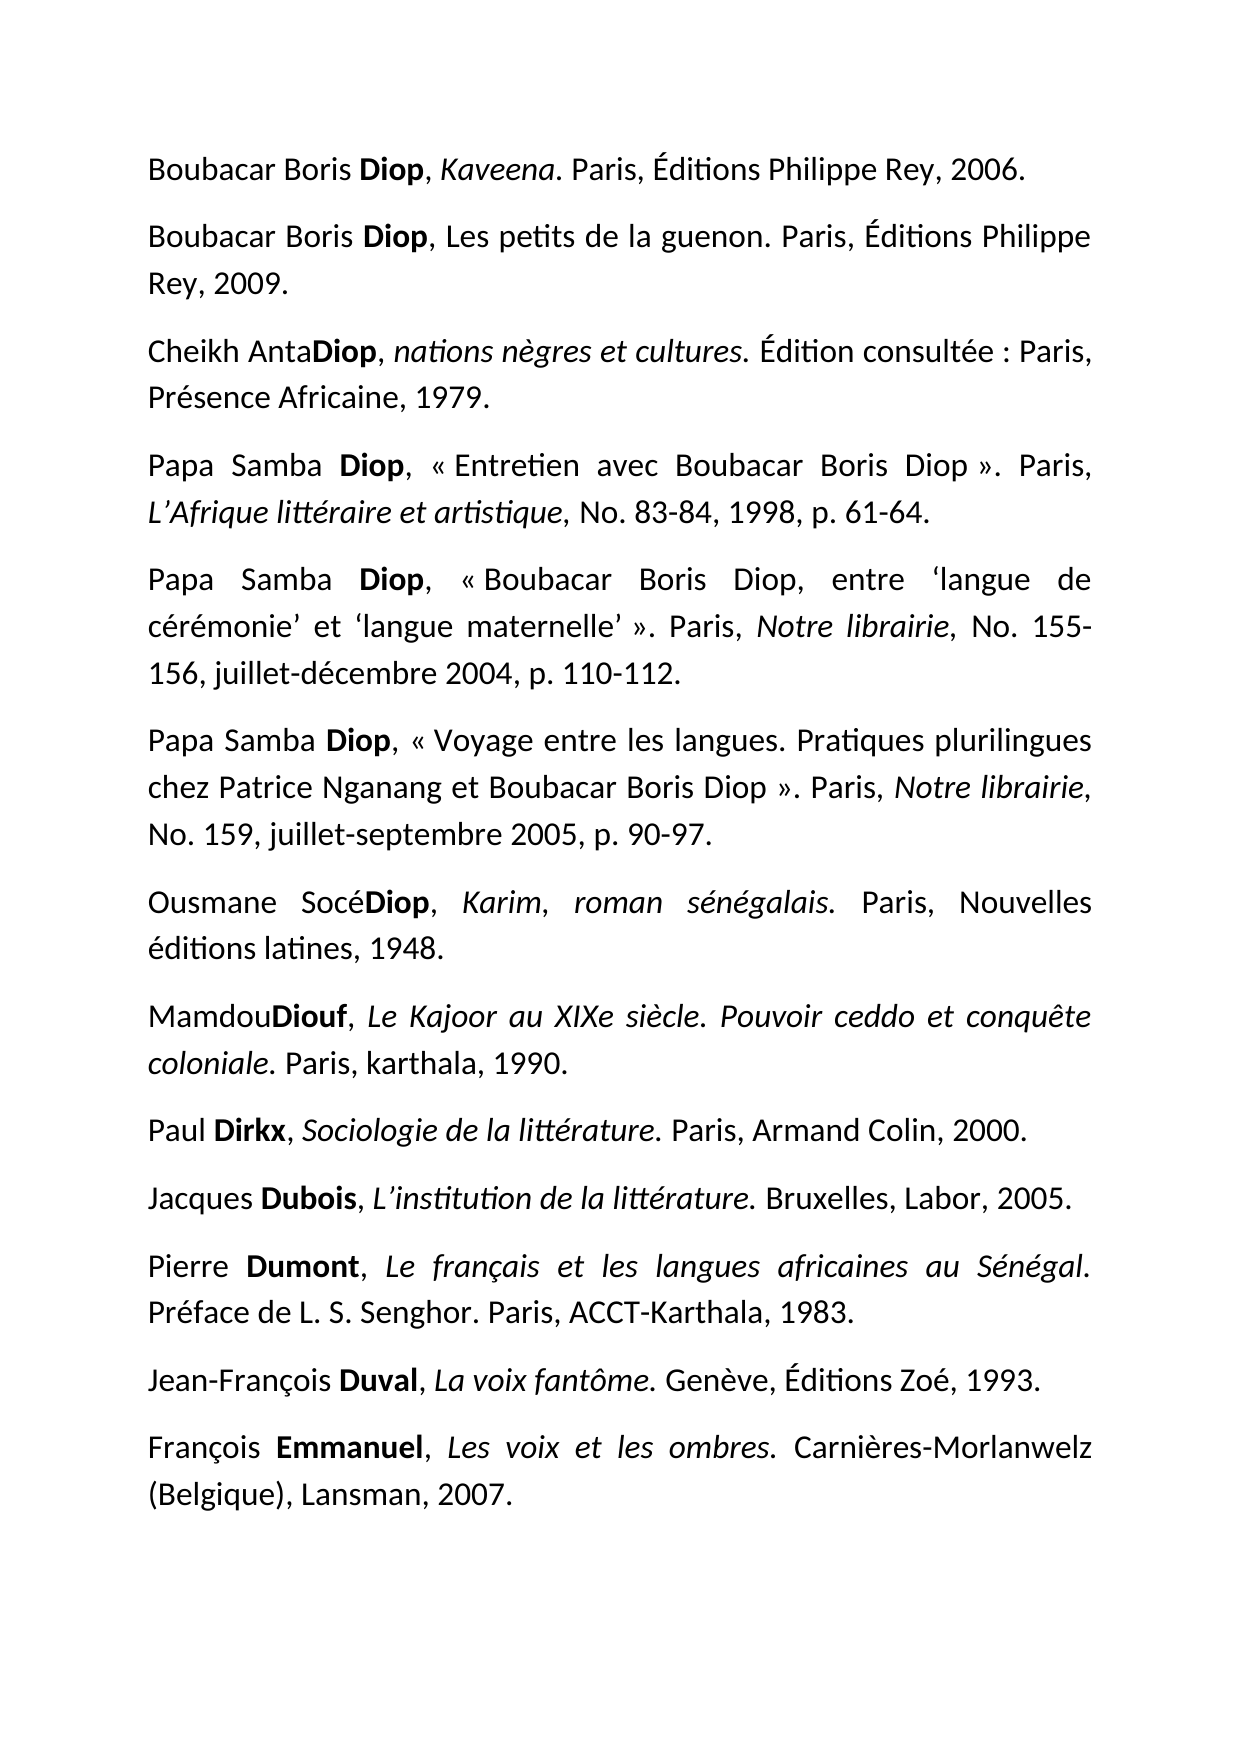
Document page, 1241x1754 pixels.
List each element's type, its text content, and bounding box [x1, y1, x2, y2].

text Boubacar Boris Diop, Les petits de la guenon. Paris, Éditions Philippe Rey, 2009. [148, 215, 1093, 303]
text Papa Samba Diop, « Voyage entre les langues. Pratiques plurilingues chez Patrice Nganang et Boubacar Boris Diop ». Paris, Notre librairie, No. 159, juillet-septembre 2005, p. 90-97. [148, 719, 1093, 854]
text Cheikh AntaDiop, nations nègres et cultures. Édition consultée : Paris, Présence Africaine, 1979. [148, 329, 1093, 417]
text Paul Dirkx, Sociologie de la littérature. Paris, Armand Colin, 2000. [148, 1109, 1093, 1150]
text Jean-François Duval, La voix fantôme. Genève, Éditions Zoé, 1993. [148, 1359, 1093, 1400]
text Jacques Dubois, L’institution de la littérature. Bruxelles, Labor, 2005. [148, 1177, 1093, 1218]
text Papa Samba Diop, « Boubacar Boris Diop, entre ‘langue de cérémonie’ et ‘langue maternelle’ ». Paris, Notre librairie, No. 155-156, juillet-décembre 2004, p. 110-112. [148, 558, 1093, 693]
text Boubacar Boris Diop, Kaveena. Paris, Éditions Philippe Rey, 2006. [148, 148, 1093, 188]
text Papa Samba Diop, « Entretien avec Boubacar Boris Diop ». Paris, L’Afrique littéraire et artistique, No. 83-84, 1998, p. 61-64. [148, 444, 1093, 531]
text MamdouDiouf, Le Kajoor au XIXe siècle. Pouvoir ceddo et conquête coloniale. Paris, karthala, 1990. [148, 995, 1093, 1082]
text Ousmane SocéDiop, Karim, roman sénégalais. Paris, Nouvelles éditions latines, 1948. [148, 881, 1093, 968]
text Pierre Dumont, Le français et les langues africaines au Sénégal. Préface de L. S. Senghor. Paris, ACCT-Karthala, 1983. [148, 1244, 1093, 1332]
text François Emmanuel, Les voix et les ombres. Carnières-Morlanwelz (Belgique), Lansman, 2007. [148, 1427, 1093, 1514]
